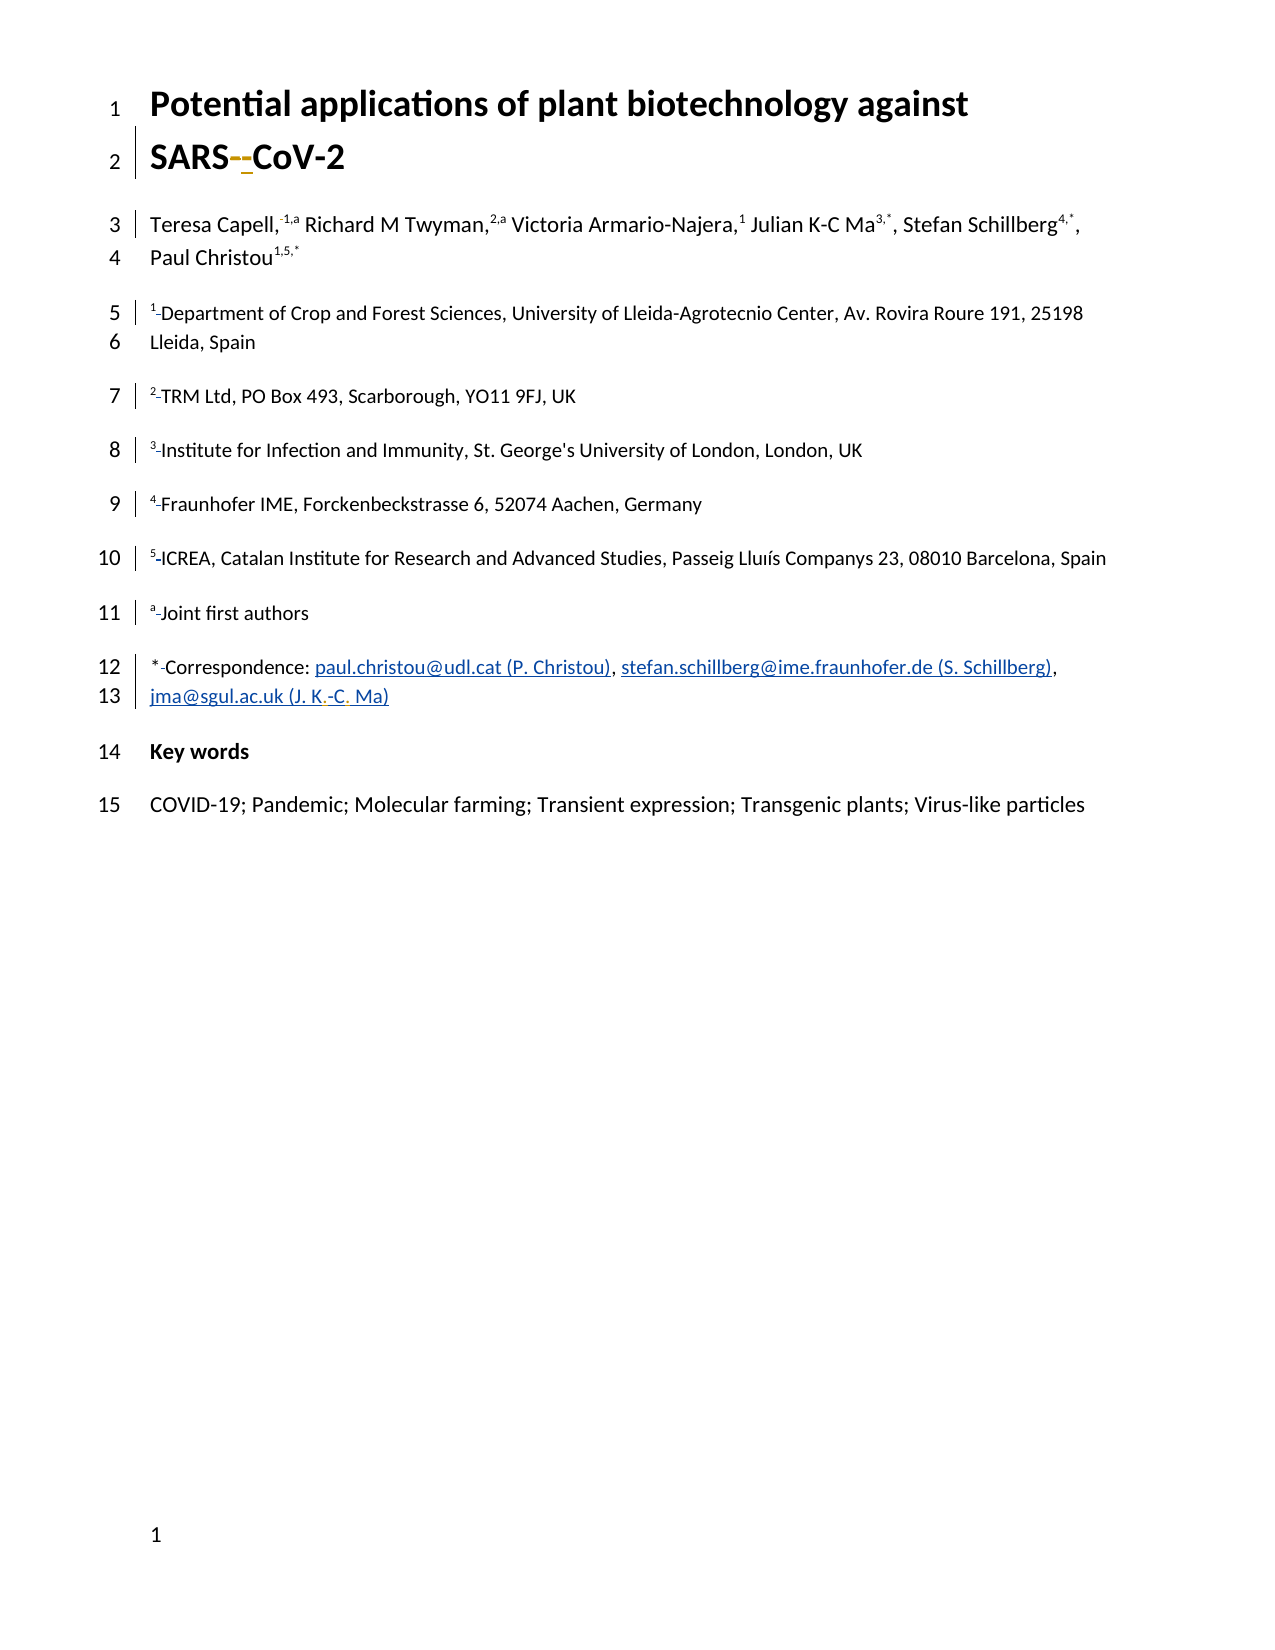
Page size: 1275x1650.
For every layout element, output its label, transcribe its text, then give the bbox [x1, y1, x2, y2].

text Teresa Capell,1,a Richard M Twyman,2,a Victoria Armario-Najera,1 Julian K-C Ma3,*, Stefan Schillberg4,*, Paul Christou1,5,* [150, 210, 1125, 271]
text 2TRM Ltd, PO Box 493, Scarborough, YO11 9FJ, UK [150, 383, 1125, 408]
text Potential applications of plant biotechnology against SARSCoV-2 [150, 80, 1125, 178]
text aJoint first authors [150, 600, 1125, 625]
text 5ICREA, Catalan Institute for Research and Advanced Studies, Passeig Lluıís Companys 23, 08010 Barcelona, Spain [150, 546, 1125, 571]
text COVID-19; Pandemic; Molecular farming; Transient expression; Transgenic plants; Virus-like particles [150, 790, 1125, 818]
text 3Institute for Infection and Immunity, St. George's University of London, London, UK [150, 437, 1125, 463]
text 1Department of Crop and Forest Sciences, University of Lleida-Agrotecnio Center, Av. Rovira Roure 191, 25198 Lleida, Spain [150, 300, 1125, 354]
text 4Fraunhofer IME, Forckenbeckstrasse 6, 52074 Aachen, Germany [150, 491, 1125, 517]
text *Correspondence: , , [150, 654, 1125, 708]
text Key words [150, 737, 1125, 765]
